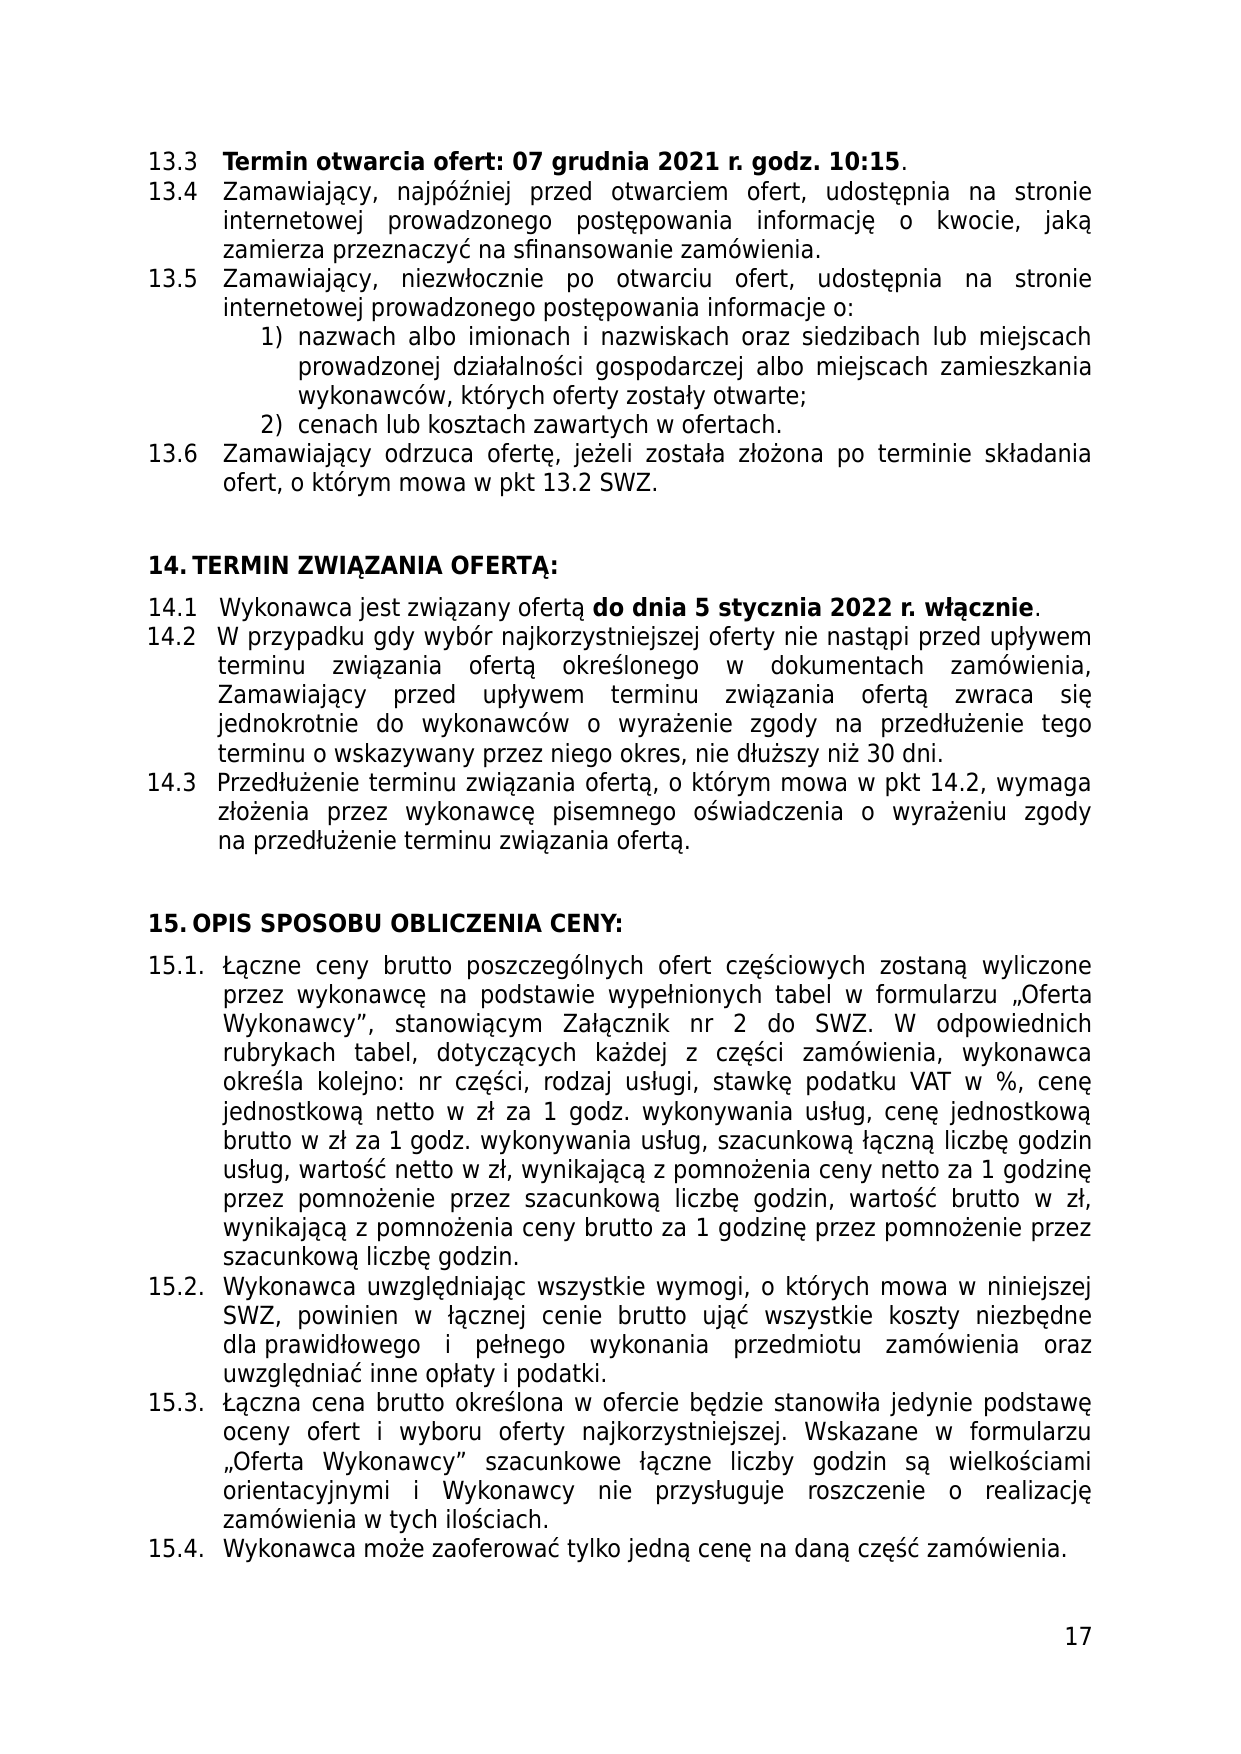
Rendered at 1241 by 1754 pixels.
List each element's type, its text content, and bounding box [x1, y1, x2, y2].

subtitle OPIS SPOSOBU OBLICZENIA CENY: [148, 909, 1093, 938]
list cenach lub kosztach zawartych w ofertach. [260, 410, 1093, 439]
list W przypadku gdy wybór najkorzystniejszej oferty nie nastąpi przed upływem terminu związania ofertą określonego w dokumentach zamówienia, Zamawiający przed upływem terminu związania ofertą zwraca się jednokrotnie do wykonawców o wyrażenie zgody na przedłużenie tego terminu o wskazywany przez niego okres, nie dłuższy niż 30 dni. [146, 622, 1093, 768]
list Wykonawca jest związany ofertą do dnia 5 stycznia 2022 r. włącznie. [148, 593, 1093, 622]
list Przedłużenie terminu związania ofertą, o którym mowa w pkt 14.2, wymaga złożenia przez wykonawcę pisemnego oświadczenia o wyrażeniu zgody na przedłużenie terminu związania ofertą. [146, 768, 1093, 856]
list Łączna cena brutto określona w ofercie będzie stanowiła jedynie podstawę oceny ofert i wyboru oferty najkorzystniejszej. Wskazane w formularzu „Oferta Wykonawcy” szacunkowe łączne liczby godzin są wielkościami orientacyjnymi i Wykonawcy nie przysługuje roszczenie o realizację zamówienia w tych ilościach. [148, 1388, 1093, 1534]
list nazwach albo imionach i nazwiskach oraz siedzibach lub miejscach prowadzonej działalności gospodarczej albo miejscach zamieszkania wykonawców, których oferty zostały otwarte; [260, 323, 1093, 410]
list Wykonawca może zaoferować tylko jedną cenę na daną część zamówienia. [148, 1534, 1093, 1563]
list Wykonawca uwzględniając wszystkie wymogi, o których mowa w niniejszej SWZ, powinien w łącznej cenie brutto ująć wszystkie koszty niezbędne dla prawidłowego i pełnego wykonania przedmiotu zamówienia oraz uwzględniać inne opłaty i podatki. [148, 1272, 1093, 1388]
list Zamawiający, niezwłocznie po otwarciu ofert, udostępnia na stronie internetowej prowadzonego postępowania informacje o: [148, 264, 1093, 323]
list Łączne ceny brutto poszczególnych ofert częściowych zostaną wyliczone przez wykonawcę na podstawie wypełnionych tabel w formularzu „Oferta Wykonawcy”, stanowiącym Załącznik nr 2 do SWZ. W odpowiednich rubrykach tabel, dotyczących każdej z części zamówienia, wykonawca określa kolejno: nr części, rodzaj usługi, stawkę podatku VAT w %, cenę jednostkową netto w zł za 1 godz. wykonywania usług, cenę jednostkową brutto w zł za 1 godz. wykonywania usług, szacunkową łączną liczbę godzin usług, wartość netto w zł, wynikającą z pomnożenia ceny netto za 1 godzinę przez pomnożenie przez szacunkową liczbę godzin, wartość brutto w zł, wynikającą z pomnożenia ceny brutto za 1 godzinę przez pomnożenie przez szacunkową liczbę godzin. [148, 951, 1093, 1272]
subtitle TERMIN ZWIĄZANIA OFERTĄ: [148, 551, 1093, 581]
list Termin otwarcia ofert: 07 grudnia 2021 r. godz. 10:15. [148, 148, 1093, 177]
list Zamawiający, najpóźniej przed otwarciem ofert, udostępnia na stronie internetowej prowadzonego postępowania informację o kwocie, jaką zamierza przeznaczyć na sfinansowanie zamówienia. [148, 177, 1093, 264]
list Zamawiający odrzuca ofertę, jeżeli została złożona po terminie składania ofert, o którym mowa w pkt 13.2 SWZ. [148, 439, 1093, 498]
